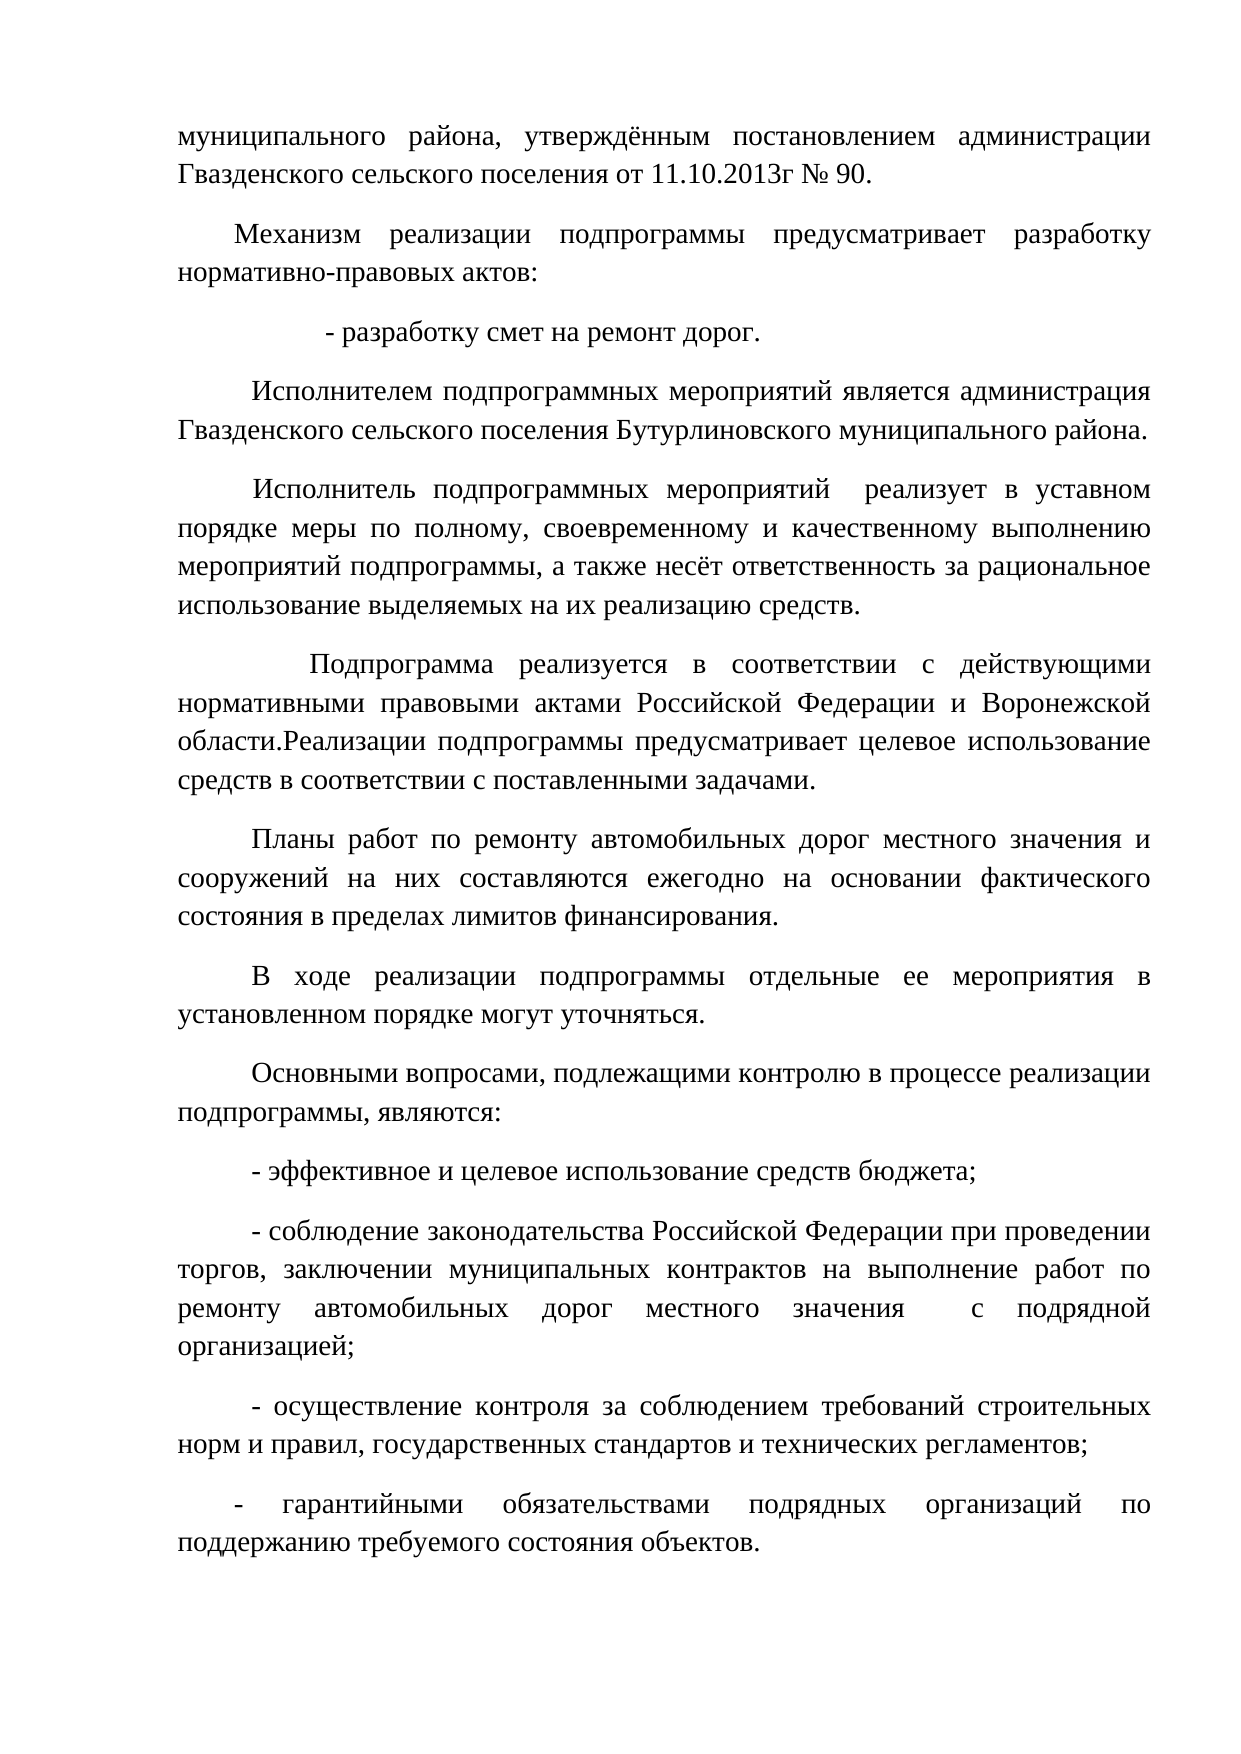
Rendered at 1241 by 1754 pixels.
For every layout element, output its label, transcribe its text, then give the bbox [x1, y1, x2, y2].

text - осуществление контроля за соблюдением требований строительных норм и правил, государственных стандартов и технических регламентов; [177, 1388, 1152, 1460]
text - эффективное и целевое использование средств бюджета; [177, 1153, 1152, 1187]
text В ходе реализации подпрограммы отдельные ее мероприятия в установленном порядке могут уточняться. [177, 958, 1152, 1030]
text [177, 118, 1152, 190]
text Исполнитель подпрограммных мероприятий реализует в уставном порядке меры по полному, своевременному и качественному выполнению мероприятий подпрограммы, а также несёт ответственность за рациональное использование выделяемых на их реализацию средств. [177, 471, 1152, 620]
text - разработку смет на ремонт дорог. [177, 314, 1152, 347]
text - гарантийными обязательствами подрядных организаций по поддержанию требуемого состояния объектов. [177, 1486, 1152, 1558]
text Исполнителем подпрограммных мероприятий является администрация Гвазденского сельского поселения Бутурлиновского муниципального района. [177, 373, 1152, 445]
text Основными вопросами, подлежащими контролю в процессе реализации подпрограммы, являются: [177, 1056, 1152, 1128]
text Планы работ по ремонту автомобильных дорог местного значения и сооружений на них составляются ежегодно на основании фактического состояния в пределах лимитов финансирования. [177, 821, 1152, 932]
text Подпрограмма реализуется в соответствии с действующими нормативными правовыми актами Российской Федерации и Воронежской области.Реализации подпрограммы предусматривает целевое использование средств в соответствии с поставленными задачами. [177, 646, 1152, 795]
text - соблюдение законодательства Российской Федерации при проведении торгов, заключении муниципальных контрактов на выполнение работ по ремонту автомобильных дорог местного значения с подрядной организацией; [177, 1213, 1152, 1362]
text Механизм реализации подпрограммы предусматривает разработку нормативно-правовых актов: [177, 216, 1152, 288]
